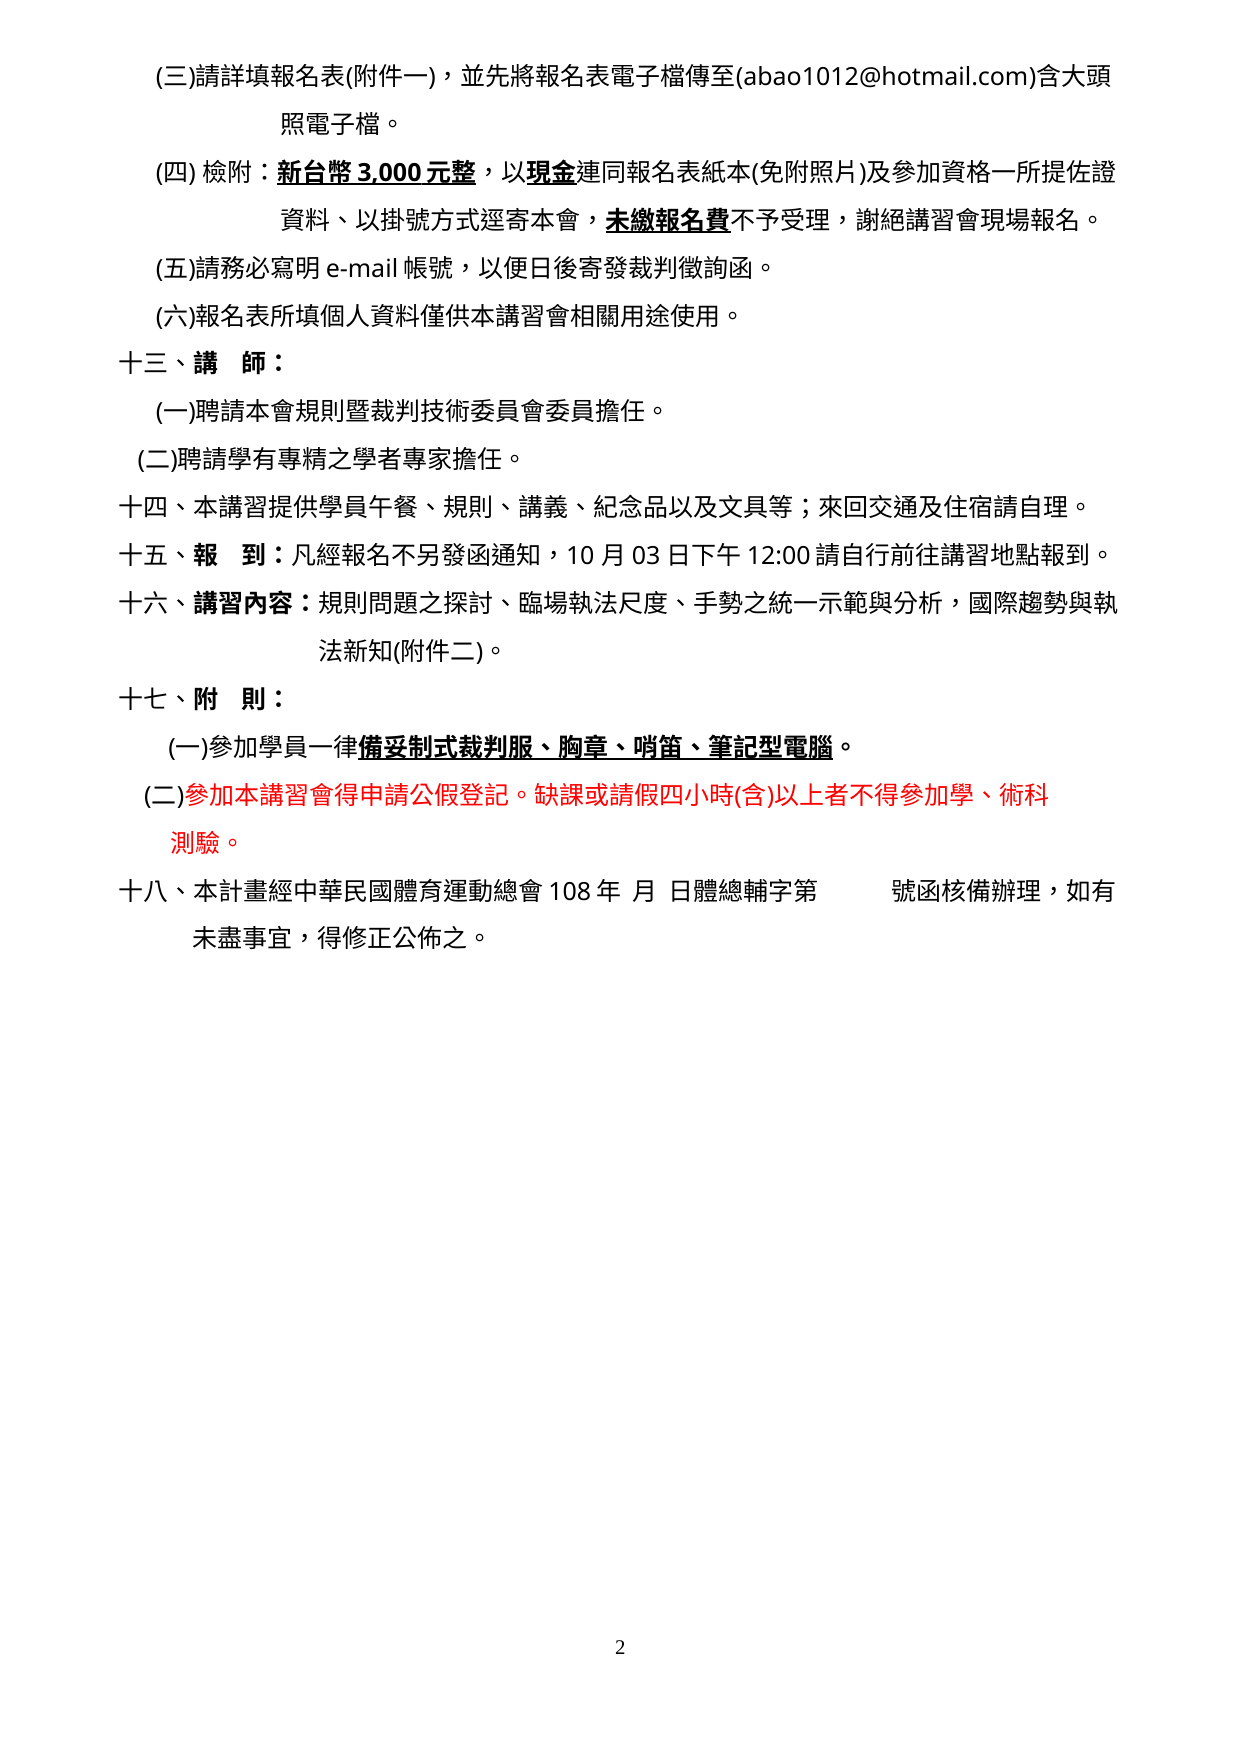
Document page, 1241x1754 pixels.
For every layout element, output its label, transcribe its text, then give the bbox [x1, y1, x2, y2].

text (六)報名表所填個人資料僅供本講習會相關用途使用。 [156, 290, 1122, 338]
text (五)請務必寫明e-mail帳號，以便日後寄發裁判徵詢函。 [156, 242, 1122, 290]
text 十四、本講習提供學員午餐、規則、講義、紀念品以及文具等；來回交通及住宿請自理。 [118, 482, 1122, 530]
text 十五、報 到：凡經報名不另發函通知，10 月 03 日下午12:00請自行前往講習地點報到。 [118, 530, 1122, 578]
text (四) 檢附：新台幣3,000元整，以現金連同報名表紙本(免附照片)及參加資格一所提佐證資料、以掛號方式逕寄本會，未繳報名費不予受理，謝絕講習會現場報名。 [156, 146, 1122, 242]
text (二)參加本講習會得申請公假登記。缺課或請假四小時(含)以上者不得參加學、術科 [118, 769, 1122, 817]
text 十六、講習內容：規則問題之探討、臨場執法尺度、手勢之統一示範與分析，國際趨勢與執法新知(附件二)。 [118, 578, 1122, 673]
text 十七、附 則： [118, 673, 1122, 721]
text 十八、本計畫經中華民國體育運動總會108年 月 日體總輔字第 號函核備辦理，如有未盡事宜，得修正公佈之。 [118, 865, 1122, 961]
text 測驗。 [118, 817, 1122, 865]
text (一)聘請本會規則暨裁判技術委員會委員擔任。 [156, 386, 1133, 434]
text 十三、講 師： [118, 338, 1133, 386]
text (二)聘請學有專精之學者專家擔任。 [118, 434, 1133, 482]
text (三)請詳填報名表(附件一)，並先將報名表電子檔傳至(abao1012@hotmail.com)含大頭照電子檔。 [156, 51, 1122, 146]
text (一)參加學員一律備妥制式裁判服、胸章、哨笛、筆記型電腦。 [168, 721, 1122, 769]
